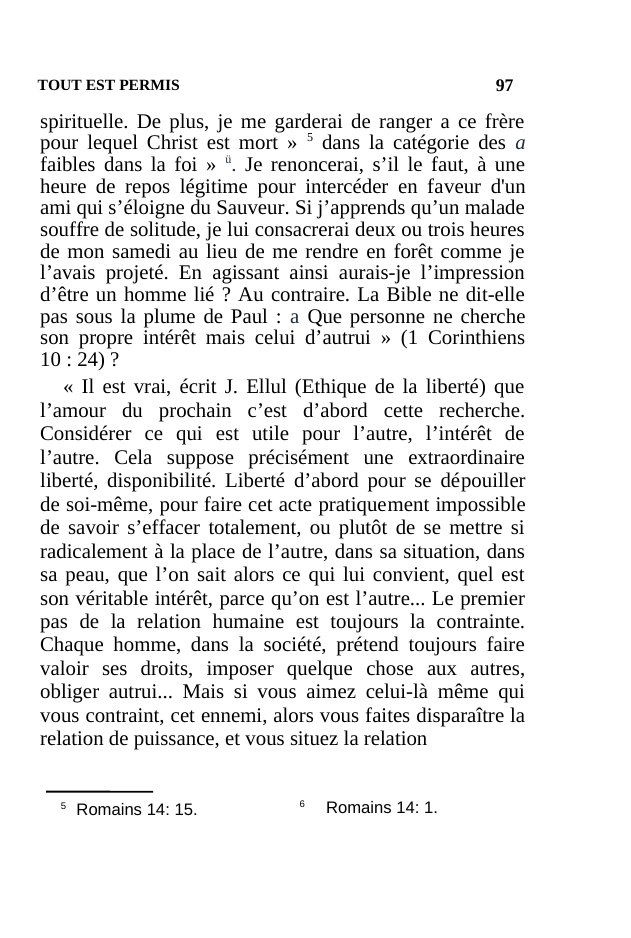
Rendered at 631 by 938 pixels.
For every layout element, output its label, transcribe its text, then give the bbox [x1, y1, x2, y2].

text spirituelle. De plus, je me garderai de ranger a ce frère pour lequel Christ est mort » 5 dans la catégorie des a faibles dans la foi » ü. Je renoncerai, s’il le faut, à une heure de repos légitime pour intercéder en faveur d'un ami qui s’éloigne du Sauveur. Si j’apprends qu’un malade souffre de solitude, je lui consacrerai deux ou trois heures de mon samedi au lieu de me rendre en forêt comme je l’avais projeté. En agissant ainsi aurais-je l’impression d’être un homme lié ? Au contraire. La Bible ne dit-elle pas sous la plume de Paul : a Que personne ne cherche son propre intérêt mais celui d’autrui » (1 Corinthiens 10 : 24) ? [40, 111, 526, 371]
text 97 [496, 75, 513, 95]
list Romains 14: 1. [299, 798, 438, 817]
text « Il est vrai, écrit J. Ellul (Ethique de la liberté) que l’amour du prochain c’est d’abord cette recherche. Considérer ce qui est utile pour l’autre, l’intérêt de l’autre. Cela suppose précisément une extraordinaire liberté, disponibilité. Liberté d’abord pour se dépouiller de soi-même, pour faire cet acte pratiquement impossible de savoir s’effacer totalement, ou plutôt de se mettre si radicalement à la place de l’autre, dans sa situation, dans sa peau, que l’on sait alors ce qui lui convient, quel est son véritable intérêt, parce qu’on est l’autre... Le premier pas de la relation humaine est toujours la contrainte. Chaque homme, dans la société, prétend toujours faire valoir ses droits, imposer quelque chose aux autres, obliger autrui... Mais si vous aimez celui-là même qui vous contraint, cet ennemi, alors vous faites disparaître la relation de puissance, et vous situez la relation [40, 375, 526, 750]
text TOUT EST PERMIS [37, 76, 180, 94]
text 5 Romains 14: 15. [66, 800, 198, 819]
